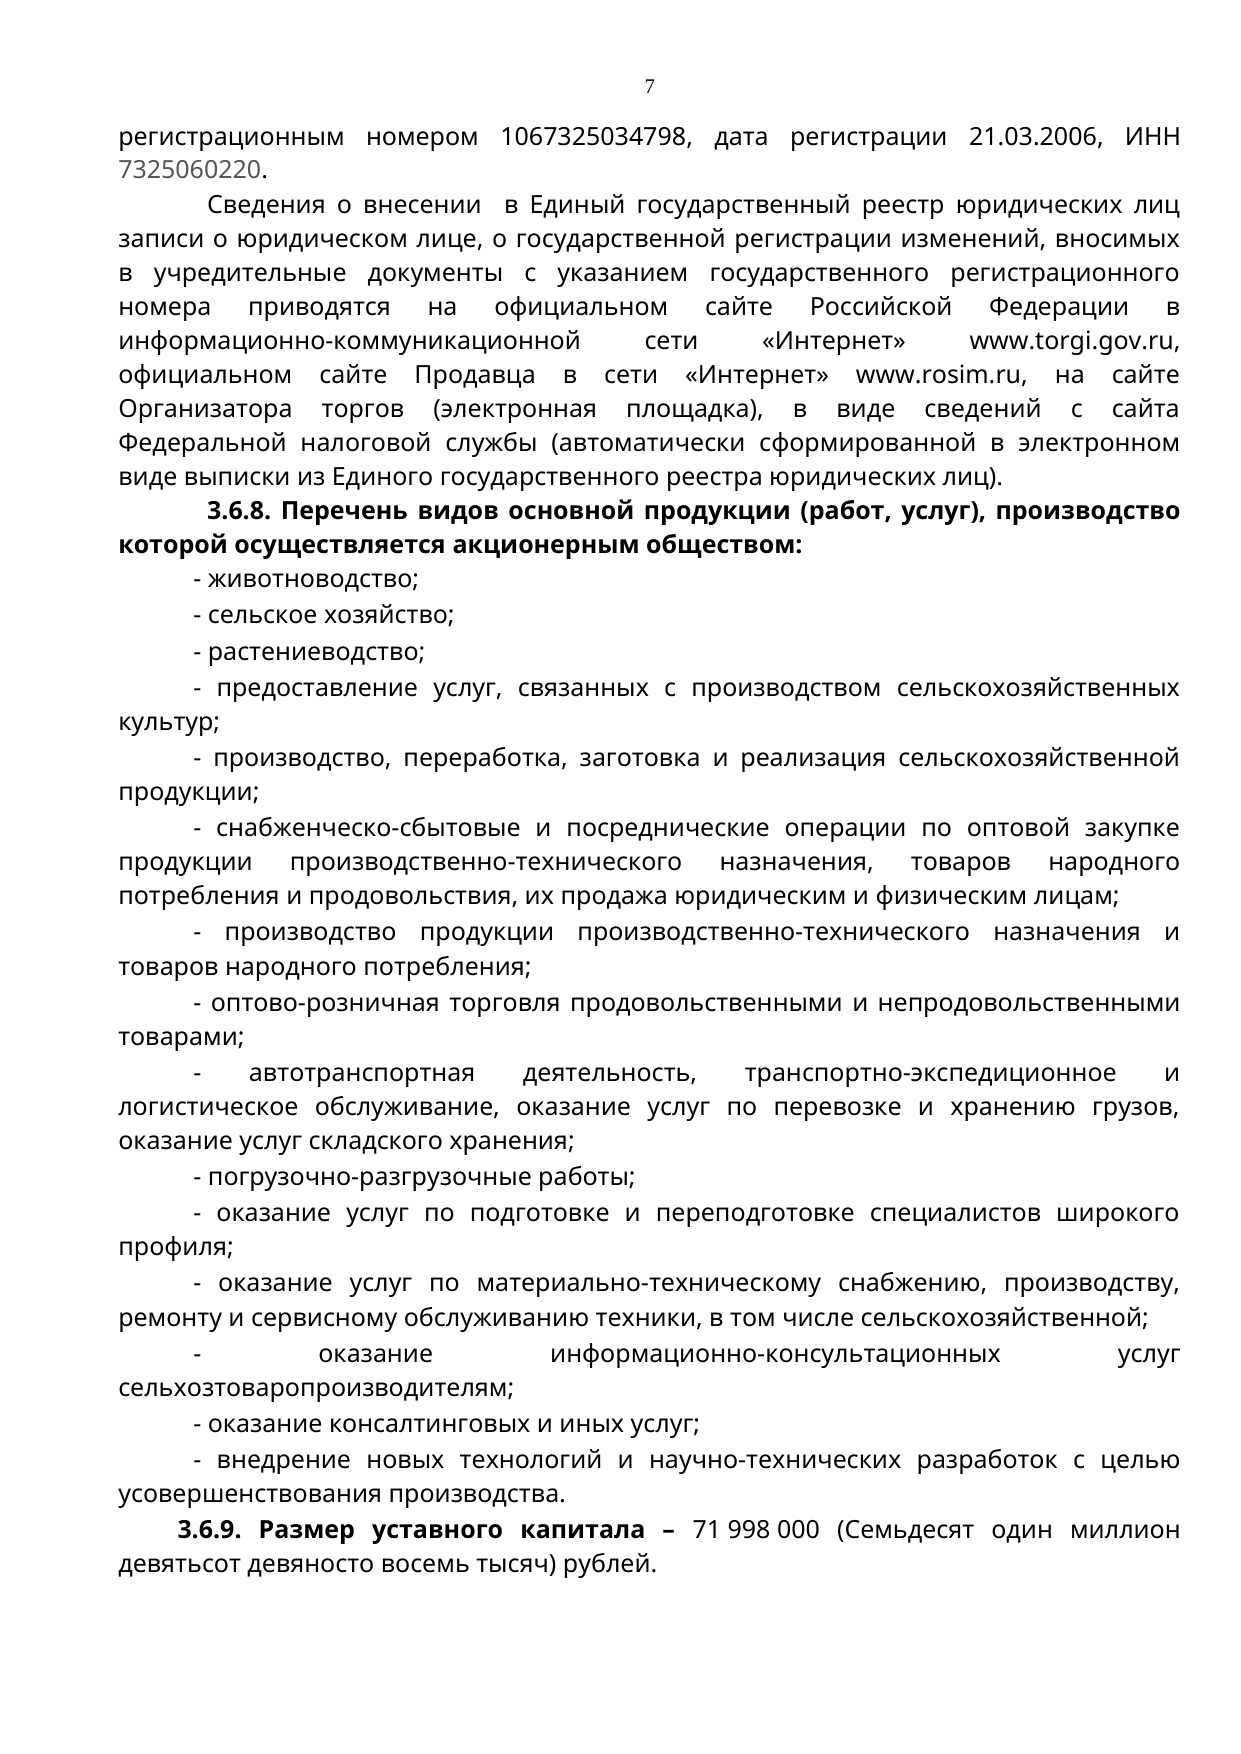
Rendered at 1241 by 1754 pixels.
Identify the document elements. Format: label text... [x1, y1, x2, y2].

text - растениеводство; [118, 633, 1181, 667]
text 3.6.9. Размер уставного капитала – 71 998 000 (Семьдесят один миллион девятьсот девяносто восемь тысяч) рублей. [118, 1512, 1181, 1580]
text - оптово-розничная торговля продовольственными и непродовольственными товарами; [118, 984, 1181, 1052]
text - оказание услуг по подготовке и переподготовке специалистов широкого профиля; [118, 1195, 1181, 1263]
text - оказание консалтинговых и иных услуг; [118, 1406, 1181, 1439]
text 3.6.8. Перечень видов основной продукции (работ, услуг), производство которой осуществляется акционерным обществом: [118, 493, 1181, 561]
text - снабженческо-сбытовые и посреднические операции по оптовой закупке продукции производственно-технического назначения, товаров народного потребления и продовольствия, их продажа юридическим и физическим лицам; [118, 810, 1181, 912]
text - автотранспортная деятельность, транспортно-экспедиционное и логистическое обслуживание, оказание услуг по перевозке и хранению грузов, оказание услуг складского хранения; [118, 1054, 1181, 1157]
text - производство продукции производственно-технического назначения и товаров народного потребления; [118, 914, 1181, 982]
text - внедрение новых технологий и научно-технических разработок с целью усовершенствования производства. [118, 1442, 1181, 1510]
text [118, 118, 1181, 186]
text - оказание информационно-консультационных услуг сельхозтоваропроизводителям; [118, 1335, 1181, 1403]
text - погрузочно-разгрузочные работы; [118, 1159, 1181, 1193]
text - оказание услуг по материально-техническому снабжению, производству, ремонту и сервисному обслуживанию техники, в том числе сельскохозяйственной; [118, 1265, 1181, 1333]
text - сельское хозяйство; [118, 597, 1181, 631]
text - производство, переработка, заготовка и реализация сельскохозяйственной продукции; [118, 739, 1181, 808]
text - животноводство; [118, 561, 1181, 595]
text Сведения о внесении в Единый государственный реестр юридических лиц записи о юридическом лице, о государственной регистрации изменений, вносимых в учредительные документы с указанием государственного регистрационного номера приводятся на официальном сайте Российской Федерации в информационно-коммуникационной сети «Интернет» www.torgi.gov.ru, официальном сайте Продавца в сети «Интернет» www.rosim.ru, на сайте Организатора торгов (электронная площадка), в виде сведений с сайта Федеральной налоговой службы (автоматически сформированной в электронном виде выписки из Единого государственного реестра юридических лиц). [118, 186, 1181, 493]
text - предоставление услуг, связанных с производством сельскохозяйственных культур; [118, 669, 1181, 737]
